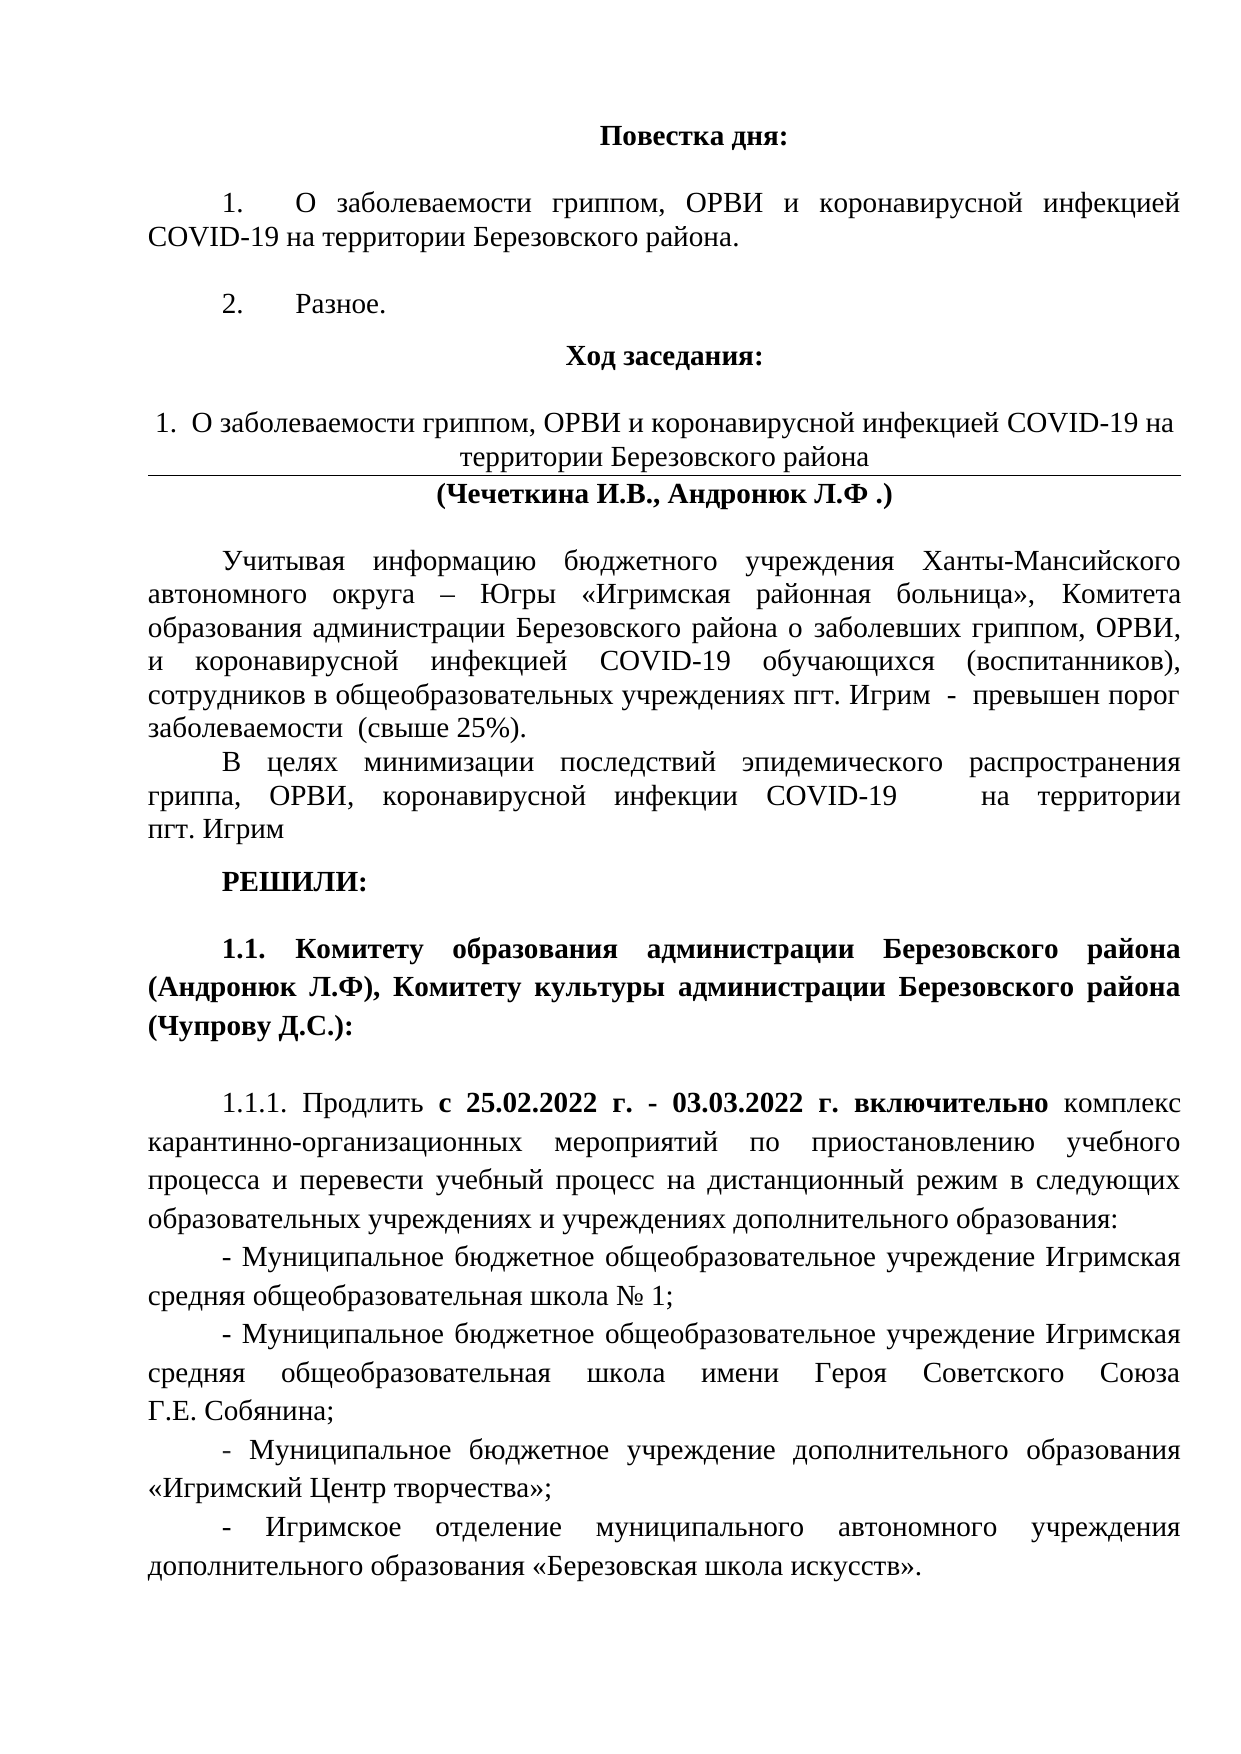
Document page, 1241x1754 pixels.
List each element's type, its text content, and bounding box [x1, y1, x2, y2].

text Повестка дня: [148, 118, 1181, 152]
text - Муниципальное бюджетное общеобразовательное учреждение Игримская средняя общеобразовательная школа имени Героя Советского Союза Г.Е. Собянина; [148, 1316, 1181, 1427]
text - Игримское отделение муниципального автономного учреждения дополнительного образования «Березовская школа искусств». [148, 1509, 1181, 1581]
text В целях минимизации последствий эпидемического распространения гриппа, ОРВИ, коронавирусной инфекции COVID-19 на территории пгт. Игрим [148, 744, 1181, 845]
list Разное. [148, 286, 1181, 319]
list (Чечеткина И.В., Андронюк Л.Ф .) [148, 476, 1181, 509]
list О заболеваемости гриппом, ОРВИ и коронавирусной инфекцией COVID-19 на территории Березовского района. [148, 185, 1181, 252]
text Ход заседания: [148, 338, 1181, 372]
list Комитету образования администрации Березовского района (Андронюк Л.Ф), Комитету культуры администрации Березовского района (Чупрову Д.С.): [148, 931, 1181, 1042]
text 1.1.1. Продлить с 25.02.2022 г. - 03.03.2022 г. включительно комплекс карантинно-организационных мероприятий по приостановлению учебного процесса и перевести учебный процесс на дистанционный режим в следующих образовательных учреждениях и учреждениях дополнительного образования: [148, 1085, 1181, 1234]
list 1. О заболеваемости гриппом, ОРВИ и коронавирусной инфекцией COVID-19 на территории Березовского района [148, 406, 1181, 475]
text - Муниципальное бюджетное учреждение дополнительного образования «Игримский Центр творчества»; [148, 1432, 1181, 1504]
text Учитывая информацию бюджетного учреждения Ханты-Мансийского автономного округа – Югры «Игримская районная больница», Комитета образования администрации Березовского района о заболевших гриппом, ОРВИ, и коронавирусной инфекцией COVID-19 обучающихся (воспитанников), сотрудников в общеобразовательных учреждениях пгт. Игрим - превышен порог заболеваемости (свыше 25%). [148, 543, 1181, 744]
text - Муниципальное бюджетное общеобразовательное учреждение Игримская средняя общеобразовательная школа № 1; [148, 1239, 1181, 1311]
text РЕШИЛИ: [148, 864, 1181, 897]
